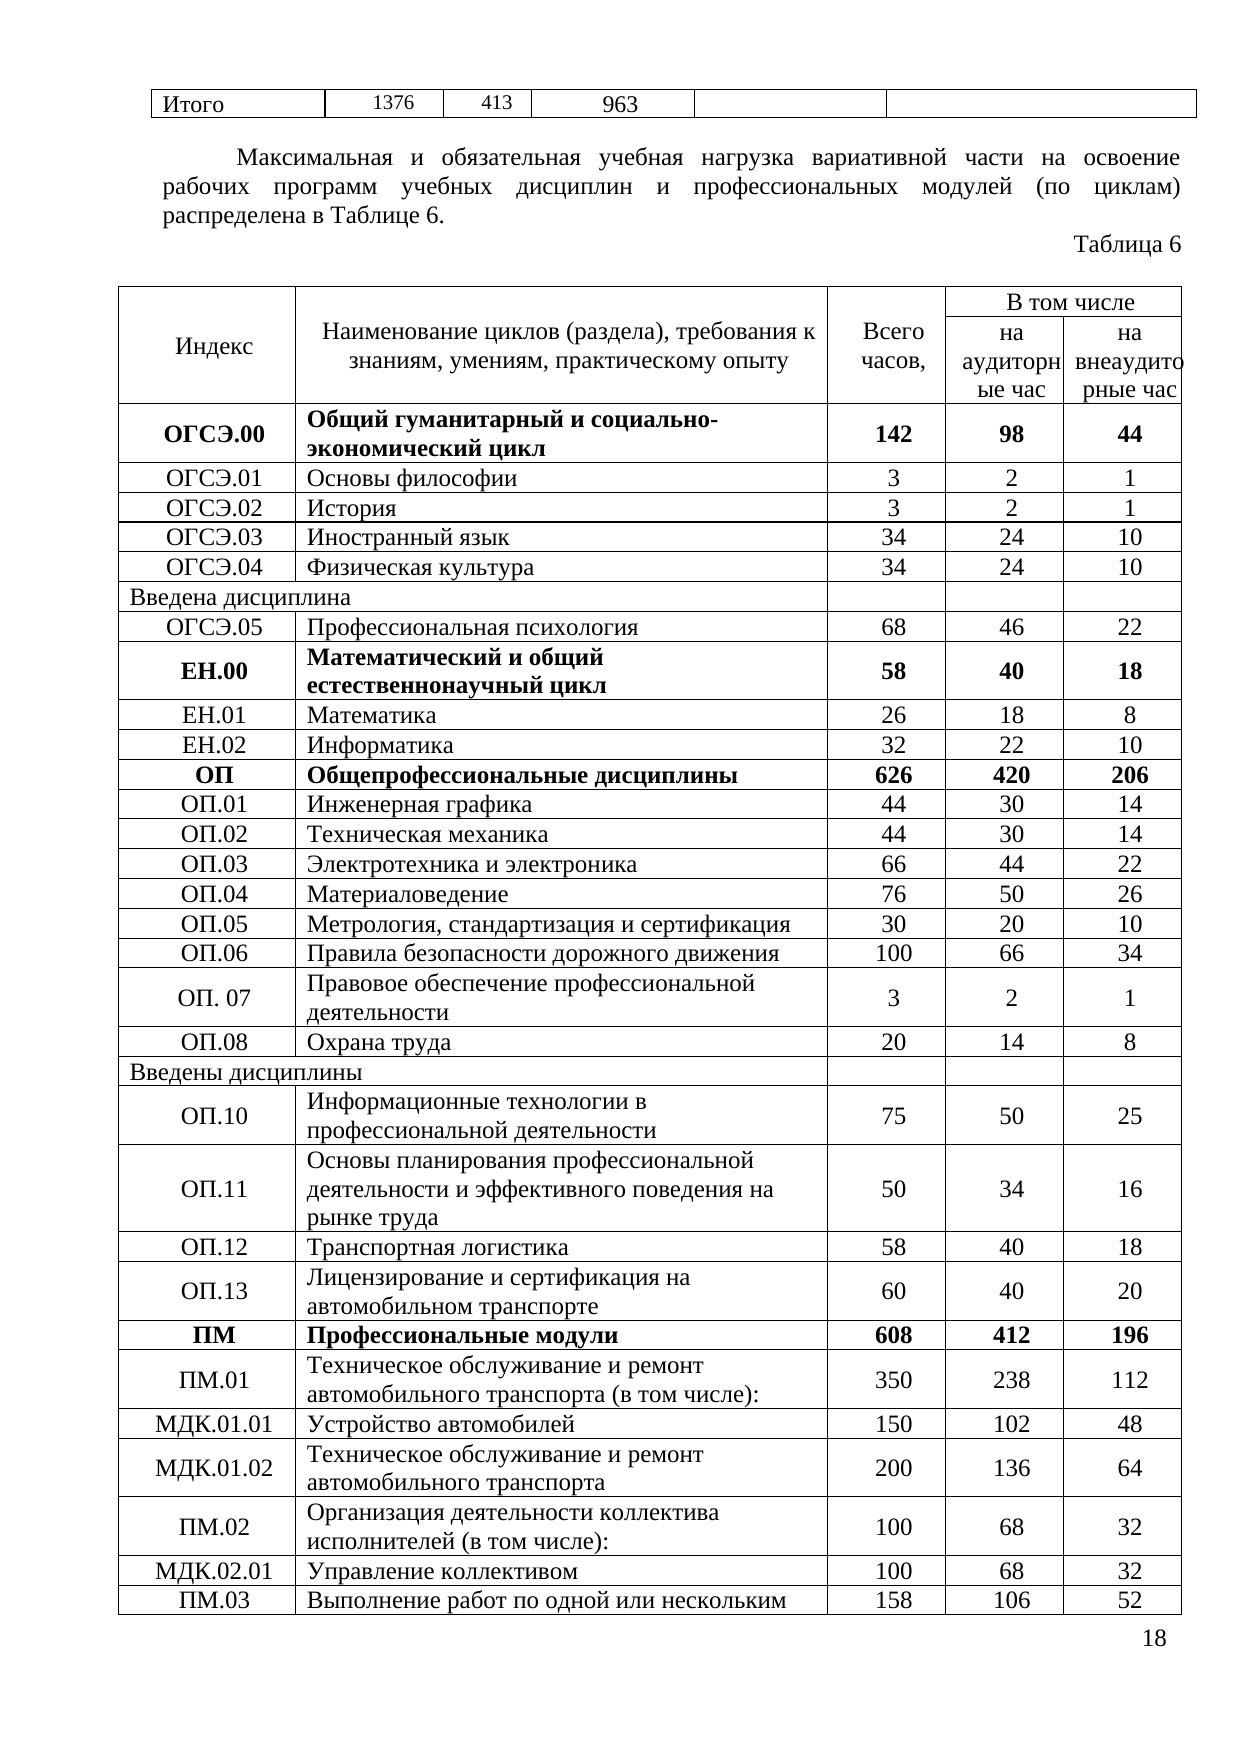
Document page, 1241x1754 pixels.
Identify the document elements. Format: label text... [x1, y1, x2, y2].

table_cell 25 [1064, 1086, 1181, 1144]
table_cell ОП.08 [119, 1027, 295, 1056]
table_cell 34 [828, 523, 945, 551]
table_cell 46 [946, 612, 1063, 641]
table_cell Общепрофессиональные дисциплины [296, 760, 827, 788]
table_cell ОП.05 [119, 909, 295, 937]
table_cell 8 [1064, 700, 1181, 729]
table_cell 16 [1064, 1145, 1181, 1231]
table_cell ОП.01 [119, 790, 295, 818]
table_cell 350 [828, 1350, 945, 1408]
table_cell ОП.11 [119, 1145, 295, 1231]
table_cell 100 [828, 1497, 945, 1555]
table_cell 76 [828, 879, 945, 908]
table_cell [887, 90, 1196, 117]
table_cell 3 [828, 493, 945, 521]
table_cell 22 [1064, 612, 1181, 641]
table_cell 238 [946, 1350, 1063, 1408]
table_cell ПМ.01 [119, 1350, 295, 1408]
table_cell 420 [946, 760, 1063, 788]
table_cell ОГСЭ.03 [119, 523, 295, 551]
table_cell [1064, 1057, 1181, 1085]
table_cell Транспортная логистика [296, 1232, 827, 1261]
table_cell 98 [946, 404, 1063, 462]
table_cell 112 [1064, 1350, 1181, 1408]
table_cell Профессиональные модули [296, 1321, 827, 1349]
table_cell Профессиональная психология [296, 612, 827, 641]
table_cell 200 [828, 1439, 945, 1496]
table_cell ОГСЭ.00 [119, 404, 295, 462]
table_cell ОП.04 [119, 879, 295, 908]
table_cell 22 [1064, 849, 1181, 878]
table_cell ОП. 07 [119, 968, 295, 1026]
table_cell 18 [1064, 1232, 1181, 1261]
table_cell МДК.01.02 [119, 1439, 295, 1496]
table_cell 50 [828, 1145, 945, 1231]
table_cell 60 [828, 1262, 945, 1319]
table_cell Техническое обслуживание и ремонт автомобильного транспорта [296, 1439, 827, 1496]
table_cell Управление коллективом [296, 1556, 827, 1584]
table_cell 10 [1064, 523, 1181, 551]
table_cell ОГСЭ.01 [119, 463, 295, 492]
table_cell 58 [828, 642, 945, 699]
table_cell 963 [532, 90, 694, 117]
table_cell 413 [444, 90, 531, 117]
table_cell 32 [1064, 1497, 1181, 1555]
table_cell 64 [1064, 1439, 1181, 1496]
table_cell Правила безопасности дорожного движения [296, 939, 827, 967]
table_cell на внеаудиторные час [1064, 317, 1181, 403]
table_cell 75 [828, 1086, 945, 1144]
table_cell ЕН.02 [119, 730, 295, 759]
table_header Наименование циклов (раздела), требования к знаниям, умениям, практическому опыту [296, 287, 827, 403]
table_cell Информатика [296, 730, 827, 759]
table_cell на аудиторные час [946, 317, 1063, 403]
table_cell 1 [1064, 968, 1181, 1026]
table_header В том числе [946, 287, 1181, 316]
table_cell 68 [946, 1556, 1063, 1584]
table_cell Лицензирование и сертификация на автомобильном транспорте [296, 1262, 827, 1319]
table_cell 44 [828, 790, 945, 818]
table_cell 50 [946, 879, 1063, 908]
table_cell 106 [946, 1586, 1063, 1614]
table_cell ПМ.03 [119, 1586, 295, 1614]
table_cell ОП.06 [119, 939, 295, 967]
table_cell Организация деятельности коллектива исполнителей (в том числе): [296, 1497, 827, 1555]
table_cell История [296, 493, 827, 521]
table_cell [695, 90, 886, 117]
table_cell МДК.01.01 [119, 1409, 295, 1438]
table_cell 32 [1064, 1556, 1181, 1584]
table_cell 44 [828, 819, 945, 848]
table_cell 1 [1064, 493, 1181, 521]
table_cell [296, 1586, 827, 1614]
table_cell 10 [1064, 909, 1181, 937]
table_cell 196 [1064, 1321, 1181, 1349]
table_cell Основы планирования профессиональной деятельности и эффективного поведения на рынке труда [296, 1145, 827, 1231]
table_cell 2 [946, 968, 1063, 1026]
table_cell 8 [1064, 1027, 1181, 1056]
table_cell ЕН.00 [119, 642, 295, 699]
table_cell Охрана труда [296, 1027, 827, 1056]
table_cell 66 [828, 849, 945, 878]
table_cell 608 [828, 1321, 945, 1349]
table_cell Техническая механика [296, 819, 827, 848]
table_cell Математический и общий естественнонаучный цикл [296, 642, 827, 699]
table_cell [946, 1057, 1063, 1085]
table_cell 40 [946, 642, 1063, 699]
table_cell 40 [946, 1232, 1063, 1261]
table_cell 142 [828, 404, 945, 462]
table_cell Материаловедение [296, 879, 827, 908]
table_cell ОГСЭ.04 [119, 552, 295, 581]
table_cell 10 [1064, 552, 1181, 581]
table_cell ОП [119, 760, 295, 788]
table_cell 20 [946, 909, 1063, 937]
table_cell [828, 1057, 945, 1085]
table_cell 412 [946, 1321, 1063, 1349]
table_cell [828, 582, 945, 611]
table_cell 100 [828, 939, 945, 967]
table_cell ПМ [119, 1321, 295, 1349]
table_cell ЕН.01 [119, 700, 295, 729]
table_cell Техническое обслуживание и ремонт автомобильного транспорта (в том числе): [296, 1350, 827, 1408]
text Максимальная и обязательная учебная нагрузка вариативной части на освоение рабочих программ учебных дисциплин и профессиональных модулей (по циклам) распределена в Таблице 6. [162, 142, 1181, 229]
table_cell 30 [828, 909, 945, 937]
table_cell 3 [828, 968, 945, 1026]
table_cell 58 [828, 1232, 945, 1261]
table_cell 44 [1064, 404, 1181, 462]
table_cell Электротехника и электроника [296, 849, 827, 878]
table_cell 26 [828, 700, 945, 729]
table_cell 20 [1064, 1262, 1181, 1319]
table_cell 1376 [326, 90, 443, 117]
table_cell [1064, 582, 1181, 611]
table_cell Итого [152, 90, 324, 117]
table_cell 2 [946, 463, 1063, 492]
table_cell 100 [828, 1556, 945, 1584]
table_cell 30 [946, 819, 1063, 848]
table_cell 34 [1064, 939, 1181, 967]
table_cell 136 [946, 1439, 1063, 1496]
table_cell 14 [1064, 790, 1181, 818]
table_cell Иностранный язык [296, 523, 827, 551]
table_cell 18 [1064, 642, 1181, 699]
table_cell 22 [946, 730, 1063, 759]
table_cell Метрология, стандартизация и сертификация [296, 909, 827, 937]
table_cell 206 [1064, 760, 1181, 788]
table_cell 26 [1064, 879, 1181, 908]
table_cell 2 [946, 493, 1063, 521]
table_cell 68 [828, 612, 945, 641]
table_cell Правовое обеспечение профессиональной деятельности [296, 968, 827, 1026]
table_cell 52 [1064, 1586, 1181, 1614]
table_cell 44 [946, 849, 1063, 878]
table_header Всего часов, [828, 287, 945, 403]
table_cell Инженерная графика [296, 790, 827, 818]
table_cell 14 [1064, 819, 1181, 848]
table_cell 34 [828, 552, 945, 581]
table_cell ОП.03 [119, 849, 295, 878]
table_cell 10 [1064, 730, 1181, 759]
text Таблица 6 [162, 229, 1181, 257]
table_cell 3 [828, 463, 945, 492]
table_cell 40 [946, 1262, 1063, 1319]
table_cell 68 [946, 1497, 1063, 1555]
table_cell 48 [1064, 1409, 1181, 1438]
table_cell 158 [828, 1586, 945, 1614]
table_cell Общий гуманитарный и социально-экономический цикл [296, 404, 827, 462]
table_cell ОП.10 [119, 1086, 295, 1144]
table_cell 14 [946, 1027, 1063, 1056]
table_cell 626 [828, 760, 945, 788]
table_cell 150 [828, 1409, 945, 1438]
table_cell 24 [946, 552, 1063, 581]
table_cell Физическая культура [296, 552, 827, 581]
table_cell 30 [946, 790, 1063, 818]
table_cell 34 [946, 1145, 1063, 1231]
table_cell 20 [828, 1027, 945, 1056]
table_cell ОП.12 [119, 1232, 295, 1261]
table_cell Устройство автомобилей [296, 1409, 827, 1438]
table_cell Введена дисциплина [119, 582, 827, 611]
table_cell ОГСЭ.05 [119, 612, 295, 641]
table_cell ПМ.02 [119, 1497, 295, 1555]
table_cell [946, 582, 1063, 611]
table_cell МДК.02.01 [119, 1556, 295, 1584]
table_cell Введены дисциплины [119, 1057, 827, 1085]
table_cell 24 [946, 523, 1063, 551]
table_cell Математика [296, 700, 827, 729]
table_cell Информационные технологии в профессиональной деятельности [296, 1086, 827, 1144]
table_cell 1 [1064, 463, 1181, 492]
table_header Индекс [119, 287, 295, 403]
table_cell 32 [828, 730, 945, 759]
table_cell ОП.13 [119, 1262, 295, 1319]
table_cell Основы философии [296, 463, 827, 492]
table_cell 102 [946, 1409, 1063, 1438]
table_cell 66 [946, 939, 1063, 967]
table_cell ОГСЭ.02 [119, 493, 295, 521]
table_cell 50 [946, 1086, 1063, 1144]
table_cell ОП.02 [119, 819, 295, 848]
table_cell 18 [946, 700, 1063, 729]
